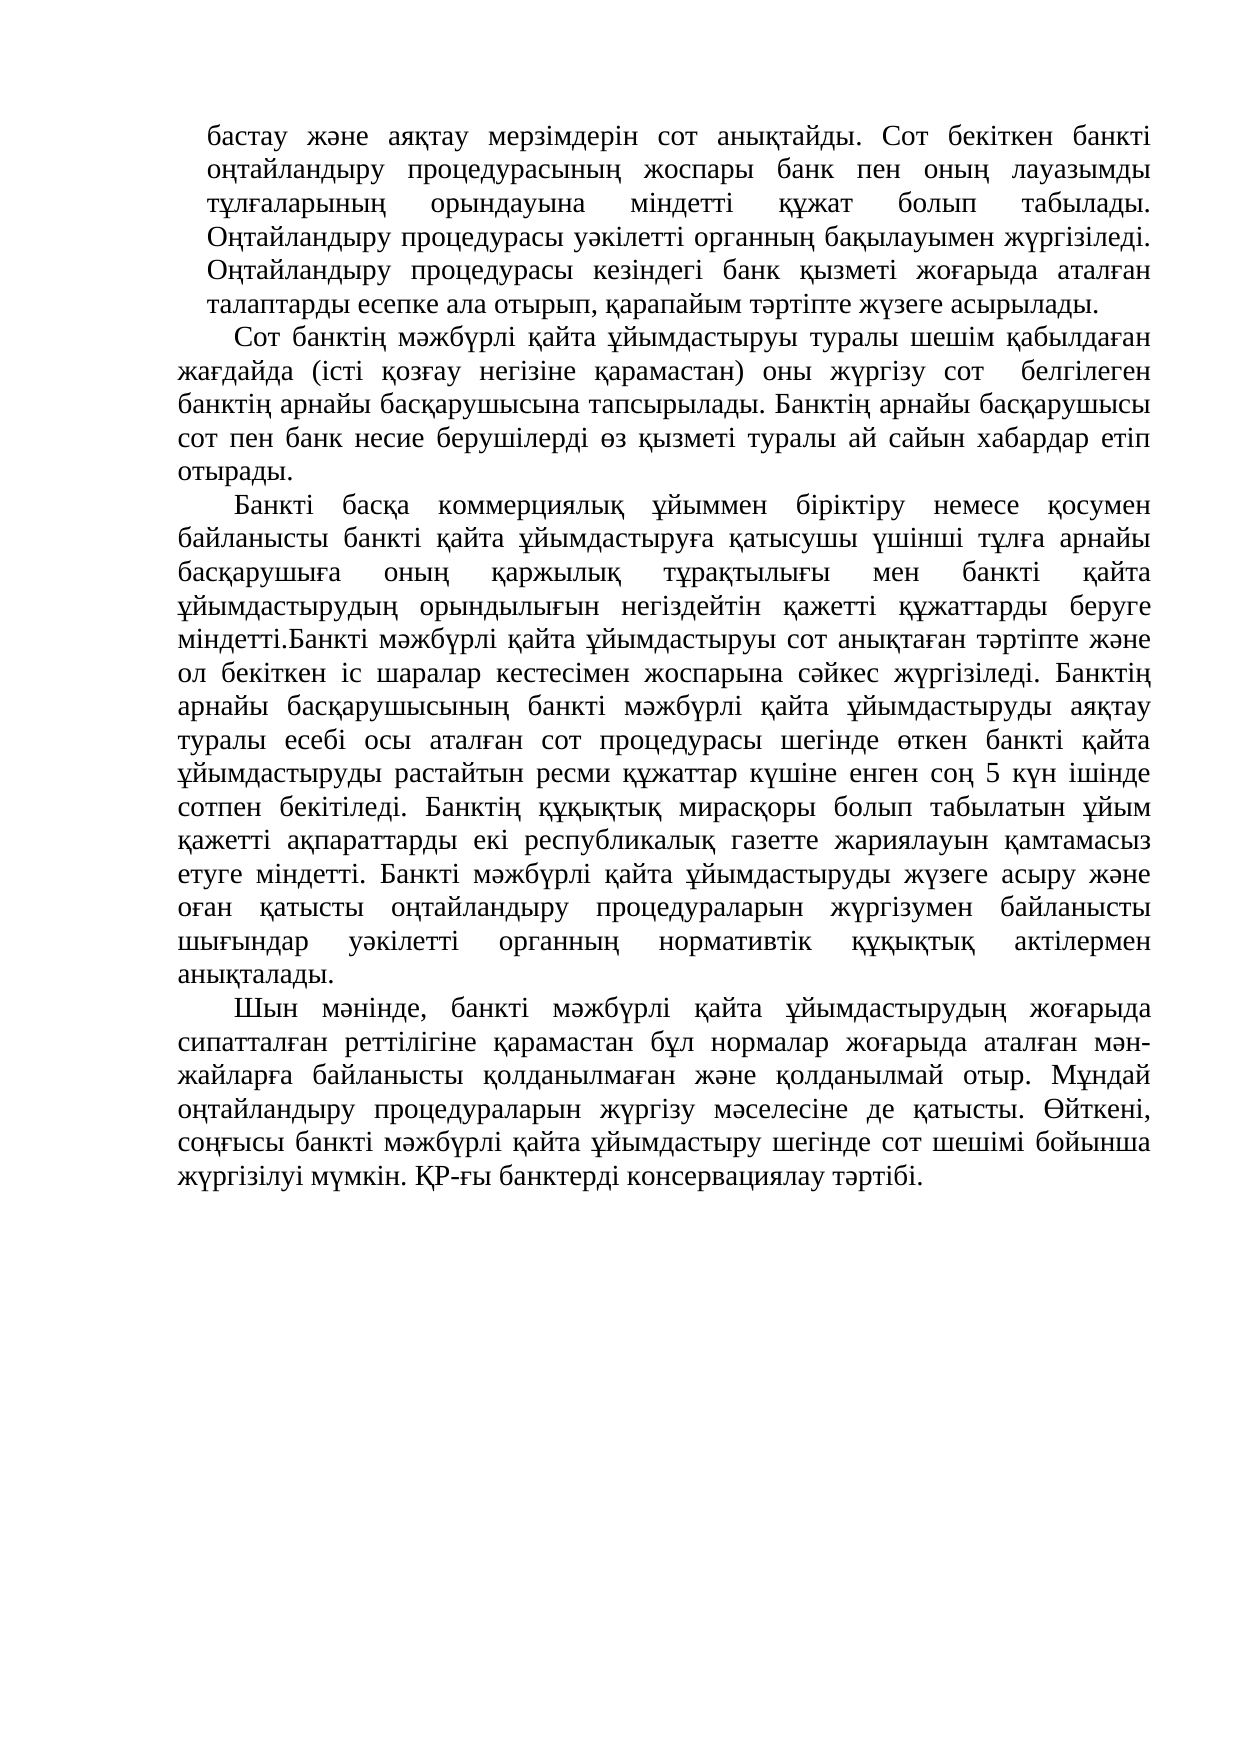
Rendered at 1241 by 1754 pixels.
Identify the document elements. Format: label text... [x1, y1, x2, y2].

text Шын мәнінде, банкті мәжбүрлі қайта ұйымдастырудың жоғарыда сипатталған реттілігіне қарамастан бұл нормалар жоғарыда аталған мән-жайларға байланысты қолданылмаған және қолданылмай отыр. Мұндай оңтайландыру процедураларын жүргізу мәселесіне де қатысты. Өйткені, соңғысы банкті мәжбүрлі қайта ұйымдастыру шегінде сот шешімі бойынша жүргізілуі мүмкін. ҚР-ғы банктерді консервациялау тәртібі. [177, 990, 1152, 1191]
text Банкті басқа коммерциялық ұйыммен біріктіру немесе қосумен байланысты банкті қайта ұйымдастыруға қатысушы үшінші тұлға арнайы басқарушыға оның қаржылық тұрақтылығы мен банкті қайта ұйымдастырудың орындылығын негіздейтін қажетті құжаттарды беруге міндетті.Банкті мәжбүрлі қайта ұйымдастыруы сот анықтаған тәртіпте және ол бекіткен іс шаралар кестесімен жоспарына сәйкес жүргізіледі. Банктің арнайы басқарушысының банкті мәжбүрлі қайта ұйымдастыруды аяқтау туралы есебі осы аталған сот процедурасы шегінде өткен банкті қайта ұйымдастыруды растайтын ресми құжаттар күшіне енген соң 5 күн ішінде сотпен бекітіледі. Банктің құқықтық мирасқоры болып табылатын ұйым қажетті ақпараттарды екі республикалық газетте жариялауын қамтамасыз етуге міндетті. Банкті мәжбүрлі қайта ұйымдастыруды жүзеге асыру және оған қатысты оңтайландыру процедураларын жүргізумен байланысты шығындар уәкілетті органның нормативтік құқықтық актілермен анықталады. [177, 487, 1152, 990]
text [207, 118, 1152, 319]
text Сот банктің мәжбүрлі қайта ұйымдастыруы туралы шешім қабылдаған жағдайда (істі қозғау негізіне қарамастан) оны жүргізу сот белгілеген банктің арнайы басқарушысына тапсырылады. Банктің арнайы басқарушысы сот пен банк несие берушілерді өз қызметі туралы ай сайын хабардар етіп отырады. [177, 319, 1152, 487]
